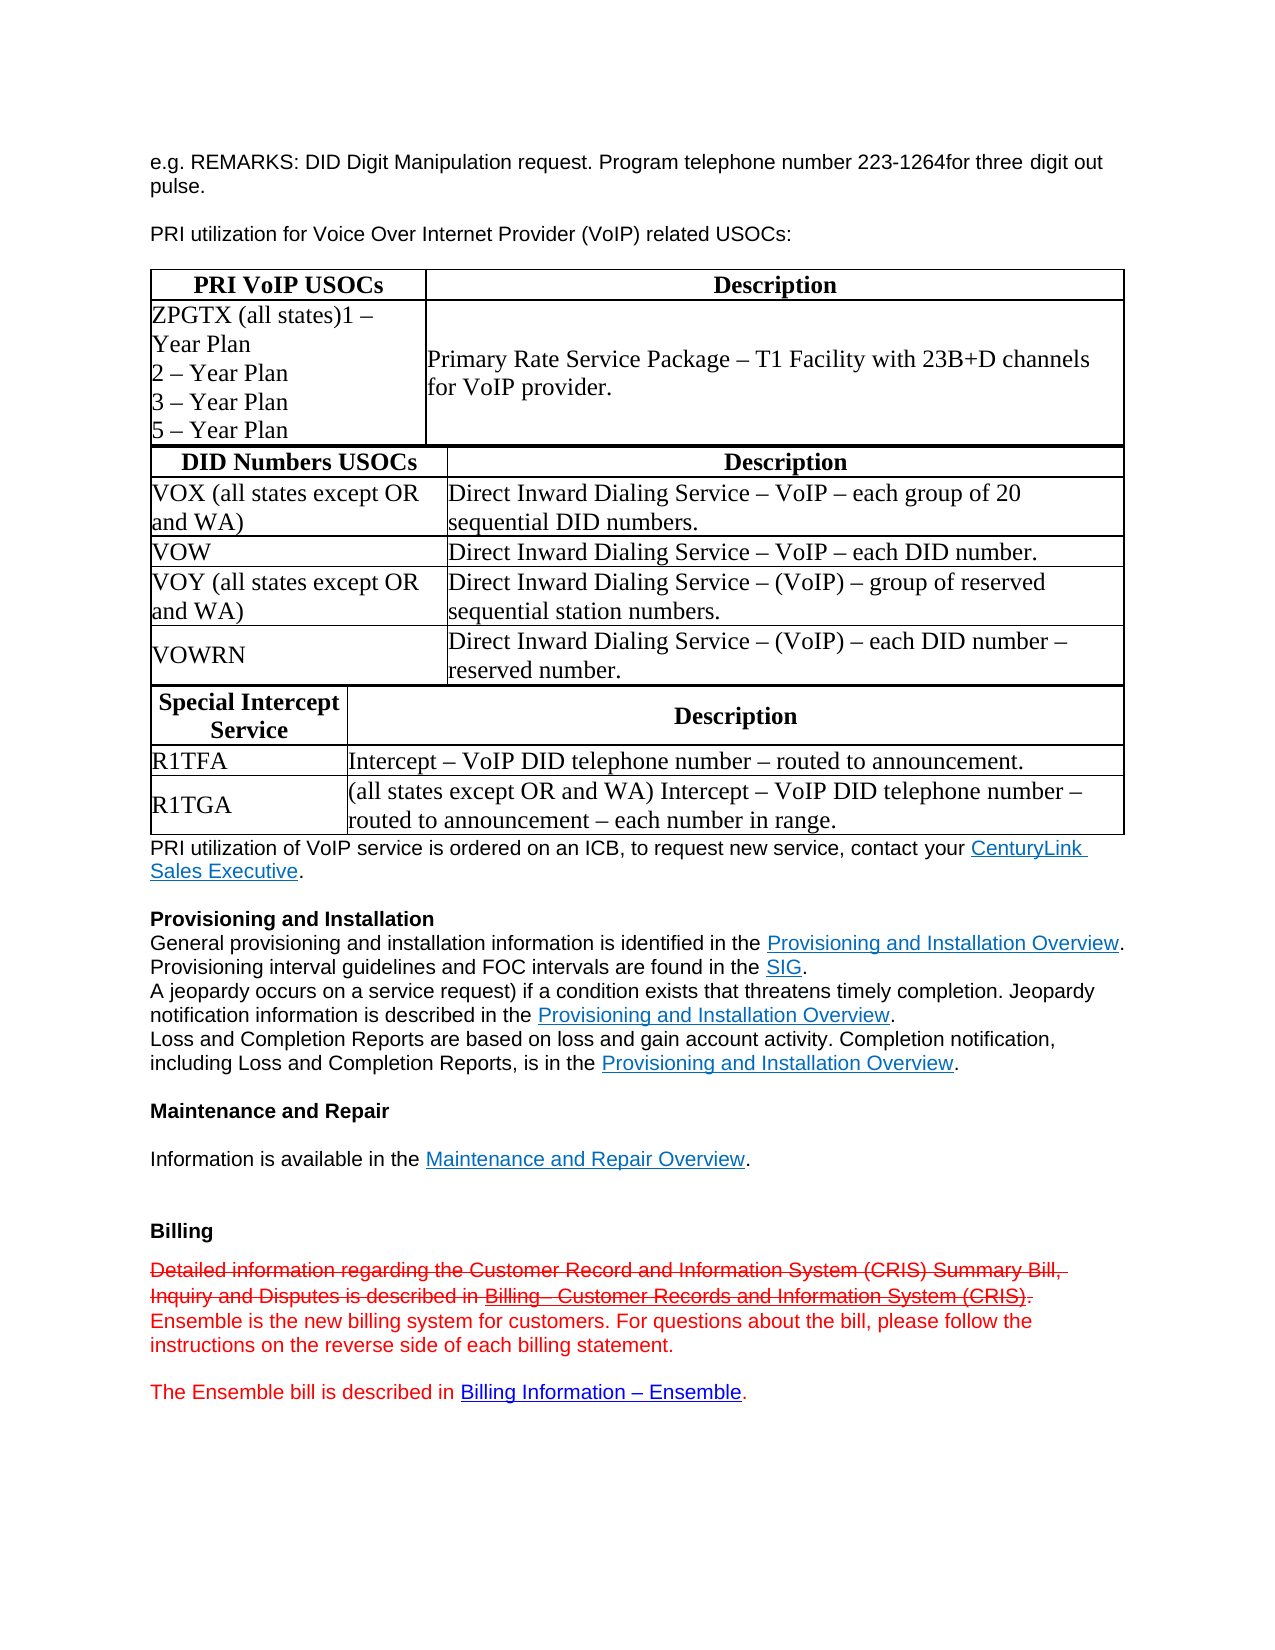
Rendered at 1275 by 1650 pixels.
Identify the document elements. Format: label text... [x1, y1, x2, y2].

table_header Description [348, 687, 1123, 744]
table_cell Direct Inward Dialing Service – VoIP – each group of 20 sequential DID numbers. [448, 478, 1123, 535]
table_cell Primary Rate Service Package – T1 Facility with 23B+D channels for VoIP provider. [427, 301, 1123, 444]
table_cell Direct Inward Dialing Service – VoIP – each DID number. [448, 537, 1123, 566]
table_cell R1TGA [152, 776, 347, 834]
table_cell R1TFA [152, 746, 347, 775]
text Provisioning interval guidelines and FOC intervals are found in the SIG. [150, 955, 1125, 979]
text Billing [150, 1219, 1125, 1243]
text The Ensemble bill is described in Billing Information – Ensemble. [150, 1380, 1125, 1404]
table_cell VOX (all states except OR and WA) [152, 478, 447, 535]
table_header Description [448, 448, 1123, 476]
table_cell VOWRN [152, 626, 447, 684]
text Loss and Completion Reports are based on loss and gain account activity. Completion notification, including Loss and Completion Reports, is in the Provisioning and Installation Overview. [150, 1027, 1125, 1075]
table_cell VOW [152, 537, 447, 566]
text Detailed information regarding the Customer Record and Information System (CRIS) Summary Bill, Inquiry and Disputes is described in Billing– Customer Records and Information System (CRIS). Ensemble is the new billing system for customers. For questions about the bill, please follow the instructions on the reverse side of each billing statement. [150, 1258, 1125, 1356]
text Information is available in the Maintenance and Repair Overview. [150, 1147, 1125, 1171]
text e.g. REMARKS: DID Digit Manipulation request. Program telephone number 223-1264for three digit out pulse. [150, 150, 1125, 198]
table_cell (all states except OR and WA) Intercept – VoIP DID telephone number – routed to announcement – each number in range. [348, 776, 1123, 834]
text General provisioning and installation information is identified in the Provisioning and Installation Overview. [150, 931, 1125, 955]
table_header PRI VoIP USOCs [152, 270, 425, 299]
table_cell Direct Inward Dialing Service – (VoIP) – each DID number – reserved number. [448, 626, 1123, 684]
table_cell ZPGTX (all states)1 – Year Plan 2 – Year Plan 3 – Year Plan 5 – Year Plan [152, 301, 425, 444]
table_header Description [427, 270, 1123, 299]
table_cell Intercept – VoIP DID telephone number – routed to announcement. [348, 746, 1123, 775]
table_cell VOY (all states except OR and WA) [152, 567, 447, 625]
text A jeopardy occurs on a service request) if a condition exists that threatens timely completion. Jeopardy notification information is described in the Provisioning and Installation Overview. [150, 979, 1125, 1027]
table_header DID Numbers USOCs [152, 448, 447, 476]
table_header Special Intercept Service [152, 687, 347, 744]
text Provisioning and Installation [150, 907, 1125, 931]
text Maintenance and Repair [150, 1099, 1125, 1123]
text PRI utilization for Voice Over Internet Provider (VoIP) related USOCs: [150, 221, 1125, 245]
text PRI utilization of VoIP service is ordered on an ICB, to request new service, contact your CenturyLink Sales Executive. [150, 835, 1125, 883]
table_cell Direct Inward Dialing Service – (VoIP) – group of reserved sequential station numbers. [448, 567, 1123, 625]
